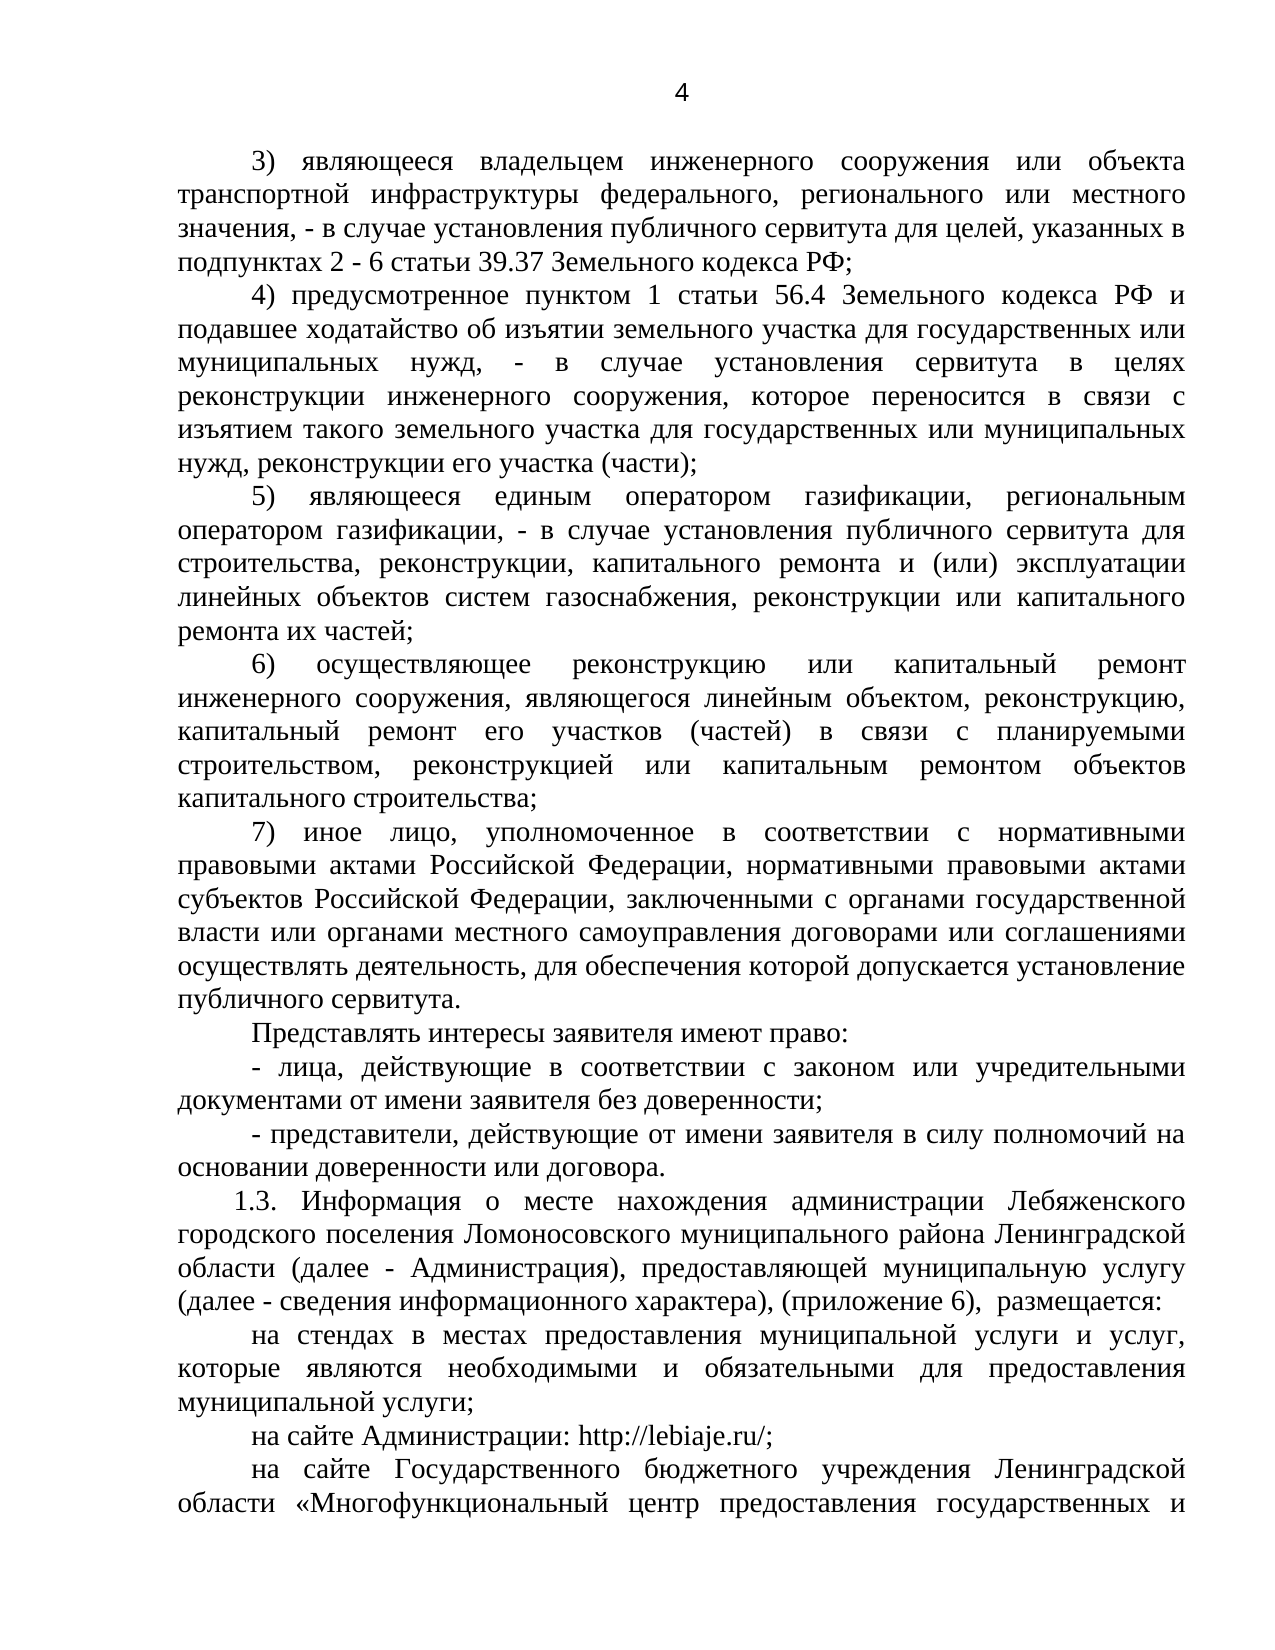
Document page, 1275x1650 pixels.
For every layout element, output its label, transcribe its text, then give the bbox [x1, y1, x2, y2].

text 6) осуществляющее реконструкцию или капитальный ремонт инженерного сооружения, являющегося линейным объектом, реконструкцию, капитальный ремонт его участков (частей) в связи с планируемыми строительством, реконструкцией или капитальным ремонтом объектов капитального строительства; [177, 646, 1186, 814]
text Представлять интересы заявителя имеют право: [177, 1015, 1186, 1049]
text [177, 1451, 1186, 1518]
text 4) предусмотренное пунктом 1 статьи 56.4 Земельного кодекса РФ и подавшее ходатайство об изъятии земельного участка для государственных или муниципальных нужд, - в случае установления сервитута в целях реконструкции инженерного сооружения, которое переносится в связи с изъятием такого земельного участка для государственных или муниципальных нужд, реконструкции его участка (части); [177, 277, 1186, 478]
text на сайте Администрации: http://lebiaje.ru/; [177, 1418, 1186, 1451]
text на стендах в местах предоставления муниципальной услуги и услуг, которые являются необходимыми и обязательными для предоставления муниципальной услуги; [177, 1317, 1186, 1418]
text - лица, действующие в соответствии с законом или учредительными документами от имени заявителя без доверенности; [177, 1049, 1186, 1116]
text 5) являющееся единым оператором газификации, региональным оператором газификации, - в случае установления публичного сервитута для строительства, реконструкции, капитального ремонта и (или) эксплуатации линейных объектов систем газоснабжения, реконструкции или капитального ремонта их частей; [177, 478, 1186, 646]
text - представители, действующие от имени заявителя в силу полномочий на основании доверенности или договора. [177, 1116, 1186, 1183]
text 1.3. Информация о месте нахождения администрации Лебяженского городского поселения Ломоносовского муниципального района Ленинградской области (далее - Администрация), предоставляющей муниципальную услугу (далее - сведения информационного характера), (приложение 6), размещается: [177, 1183, 1186, 1317]
text 7) иное лицо, уполномоченное в соответствии с нормативными правовыми актами Российской Федерации, нормативными правовыми актами субъектов Российской Федерации, заключенными с органами государственной власти или органами местного самоуправления договорами или соглашениями осуществлять деятельность, для обеспечения которой допускается установление публичного сервитута. [177, 814, 1186, 1015]
text 3) являющееся владельцем инженерного сооружения или объекта транспортной инфраструктуры федерального, регионального или местного значения, - в случае установления публичного сервитута для целей, указанных в подпунктах 2 - 6 статьи 39.37 Земельного кодекса РФ; [177, 143, 1186, 277]
